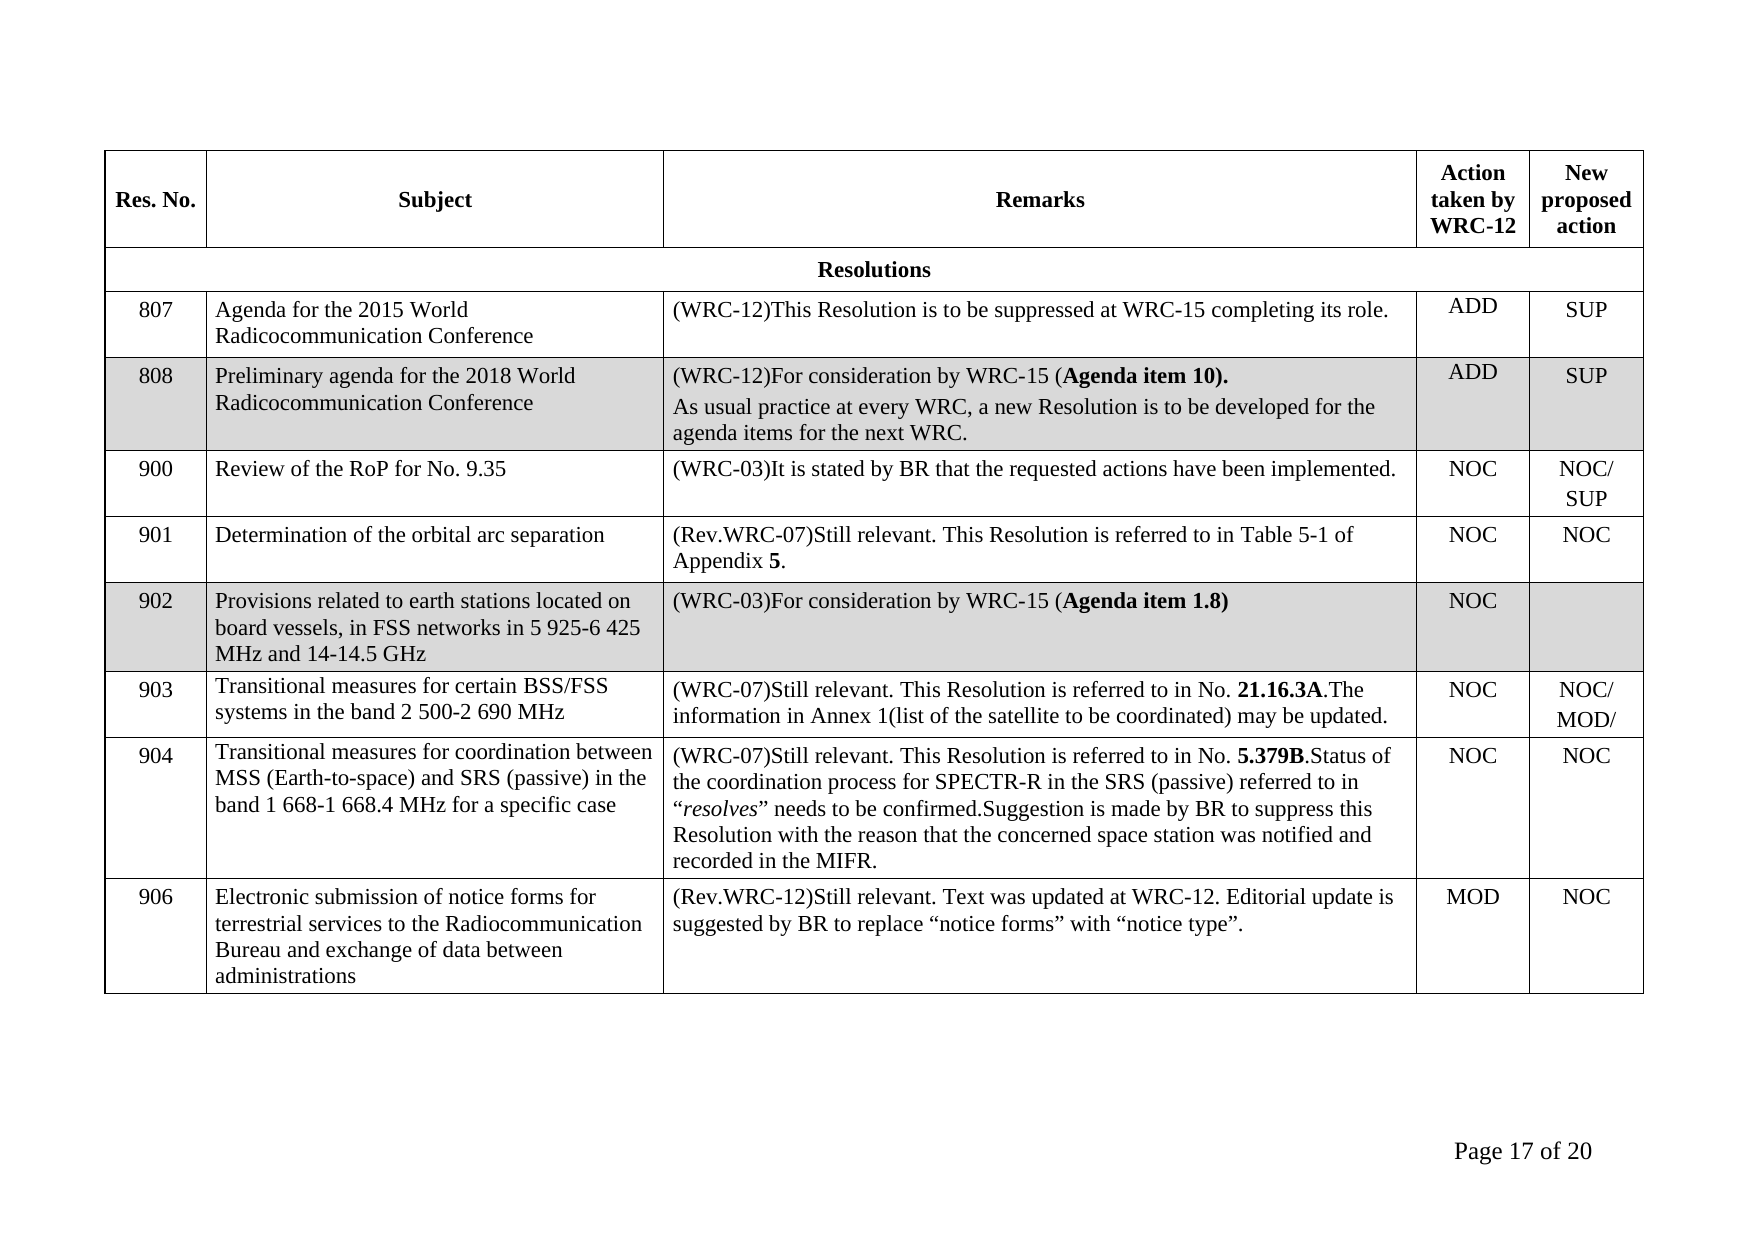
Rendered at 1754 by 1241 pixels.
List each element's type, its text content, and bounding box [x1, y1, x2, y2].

table_cell (WRC-07)Still relevant. This Resolution is referred to in No. 21.16.3A.The information in Annex 1(list of the satellite to be coordinated) may be updated. [664, 672, 1416, 737]
table_header New proposed action [1530, 151, 1643, 247]
table_cell 808 [106, 358, 206, 450]
table_cell NOC/ SUP [1530, 451, 1643, 516]
table_cell MOD [1417, 879, 1529, 993]
table_header Res. No. [106, 151, 206, 247]
table_cell SUP [1530, 358, 1643, 450]
table_header Action taken by WRC-12 [1417, 151, 1529, 247]
table_cell Resolutions [106, 248, 1643, 291]
table_cell ADD [1417, 358, 1529, 450]
table_cell Determination of the orbital arc separation [207, 517, 663, 582]
table_cell NOC [1530, 517, 1643, 582]
table_cell NOC/ MOD/ [1530, 672, 1643, 737]
table_cell (WRC-12)This Resolution is to be suppressed at WRC-15 completing its role. [664, 292, 1416, 357]
table_cell 903 [106, 672, 206, 737]
table_cell 807 [106, 292, 206, 357]
table_cell (WRC-12)For consideration by WRC-15 (Agenda item 10). As usual practice at every WRC, a new Resolution is to be developed for the agenda items for the next WRC. [664, 358, 1416, 450]
table_cell Transitional measures for coordination between MSS (Earth-to-space) and SRS (passive) in the band 1 668-1 668.4 MHz for a specific case [207, 738, 663, 878]
table_cell NOC [1417, 672, 1529, 737]
table_cell NOC [1530, 879, 1643, 993]
table_cell 904 [106, 738, 206, 878]
table_cell (Rev.WRC-12)Still relevant. Text was updated at WRC-12. Editorial update is suggested by BR to replace “notice forms” with “notice type”. [664, 879, 1416, 993]
table_cell 902 [106, 583, 206, 671]
table_header Subject [207, 151, 663, 247]
table_cell Provisions related to earth stations located on board vessels, in FSS networks in 5 925-6 425 MHz and 14-14.5 GHz [207, 583, 663, 671]
table_cell Electronic submission of notice forms for terrestrial services to the Radiocommunication Bureau and exchange of data between administrations [207, 879, 663, 993]
table_cell NOC [1417, 738, 1529, 878]
table_cell 901 [106, 517, 206, 582]
table_cell ADD [1417, 292, 1529, 357]
table_cell SUP [1530, 292, 1643, 357]
table_header Remarks [664, 151, 1416, 247]
table_cell NOC [1417, 451, 1529, 516]
table_cell 906 [106, 879, 206, 993]
table_cell Agenda for the 2015 World Radicocommunication Conference [207, 292, 663, 357]
table_cell Transitional measures for certain BSS/FSS systems in the band 2 500-2 690 MHz [207, 672, 663, 737]
table_cell 900 [106, 451, 206, 516]
table_cell NOC [1530, 738, 1643, 878]
table_cell (Rev.WRC-07)Still relevant. This Resolution is referred to in Table 5-1 of Appendix 5. [664, 517, 1416, 582]
table_cell NOC [1417, 583, 1529, 671]
table_cell Preliminary agenda for the 2018 World Radicocommunication Conference [207, 358, 663, 450]
table_cell (WRC-07)Still relevant. This Resolution is referred to in No. 5.379B.Status of the coordination process for SPECTR-R in the SRS (passive) referred to in “resolves” needs to be confirmed.Suggestion is made by BR to suppress this Resolution with the reason that the concerned space station was notified and recorded in the MIFR. [664, 738, 1416, 878]
table_cell (WRC-03)For consideration by WRC-15 (Agenda item 1.8) [664, 583, 1416, 671]
table_cell [1530, 583, 1643, 671]
table_cell (WRC-03)It is stated by BR that the requested actions have been implemented. [664, 451, 1416, 516]
table_cell Review of the RoP for No. 9.35 [207, 451, 663, 516]
table_cell NOC [1417, 517, 1529, 582]
